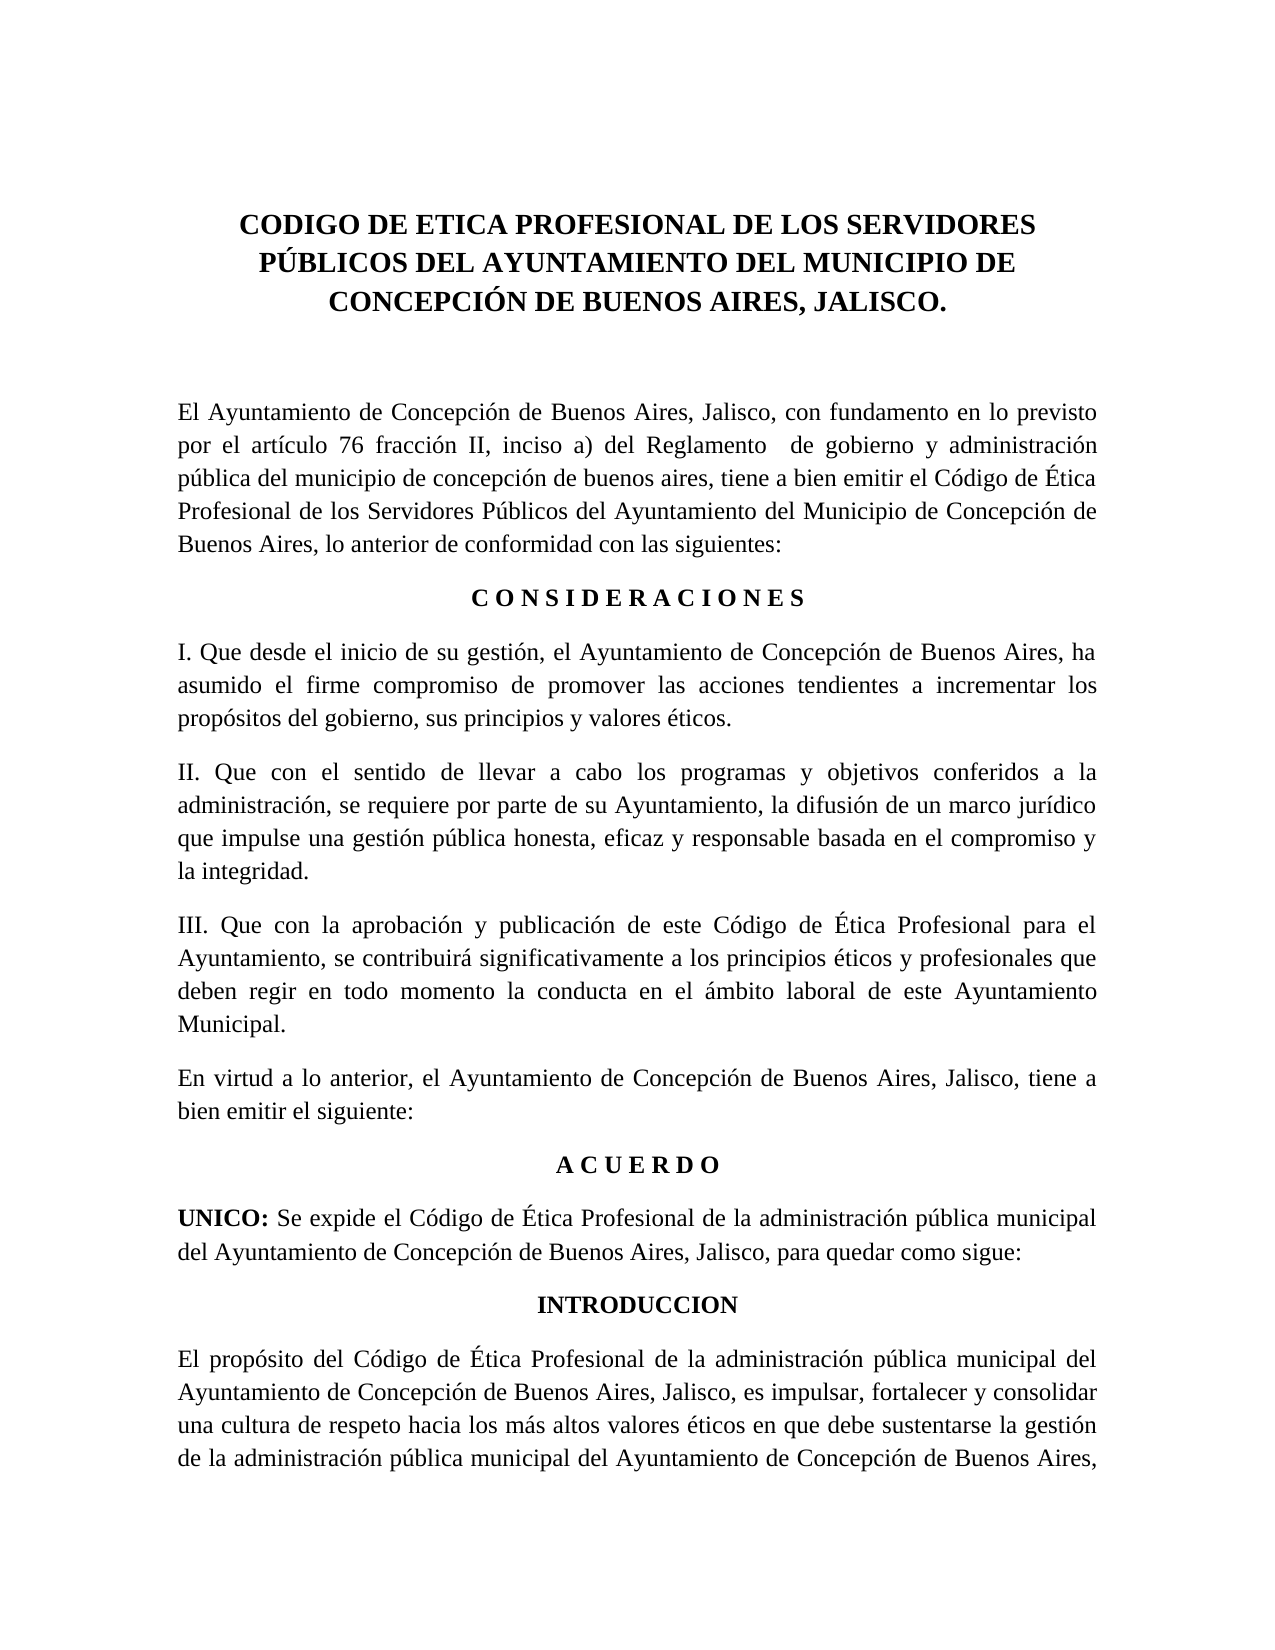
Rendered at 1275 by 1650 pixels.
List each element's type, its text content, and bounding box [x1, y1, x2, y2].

text II. Que con el sentido de llevar a cabo los programas y objetivos conferidos a la administración, se requiere por parte de su Ayuntamiento, la difusión de un marco jurídico que impulse una gestión pública honesta, eficaz y responsable basada en el compromiso y la integridad. [177, 757, 1098, 885]
text El Ayuntamiento de Concepción de Buenos Aires, Jalisco, con fundamento en lo previsto por el artículo 76 fracción II, inciso a) del Reglamento de gobierno y administración pública del municipio de concepción de buenos aires, tiene a bien emitir el Código de Ética Profesional de los Servidores Públicos del Ayuntamiento del Municipio de Concepción de Buenos Aires, lo anterior de conformidad con las siguientes: [177, 397, 1098, 558]
text III. Que con la aprobación y publicación de este Código de Ética Profesional para el Ayuntamiento, se contribuirá significativamente a los principios éticos y profesionales que deben regir en todo momento la conducta en el ámbito laboral de este Ayuntamiento Municipal. [177, 910, 1098, 1038]
text C O N S I D E R A C I O N E S [177, 583, 1098, 612]
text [177, 1344, 1098, 1472]
text UNICO: Se expide el Código de Ética Profesional de la administración pública municipal del Ayuntamiento de Concepción de Buenos Aires, Jalisco, para quedar como sigue: [177, 1203, 1098, 1265]
text En virtud a lo anterior, el Ayuntamiento de Concepción de Buenos Aires, Jalisco, tiene a bien emitir el siguiente: [177, 1063, 1098, 1124]
text CODIGO DE ETICA PROFESIONAL DE LOS SERVIDORES PÚBLICOS DEL AYUNTAMIENTO DEL MUNICIPIO DE CONCEPCIÓN DE BUENOS AIRES, JALISCO. [177, 207, 1098, 318]
text A C U E R D O [177, 1150, 1098, 1178]
text I. Que desde el inicio de su gestión, el Ayuntamiento de Concepción de Buenos Aires, ha asumido el firme compromiso de promover las acciones tendientes a incrementar los propósitos del gobierno, sus principios y valores éticos. [177, 637, 1098, 732]
text INTRODUCCION [177, 1290, 1098, 1319]
